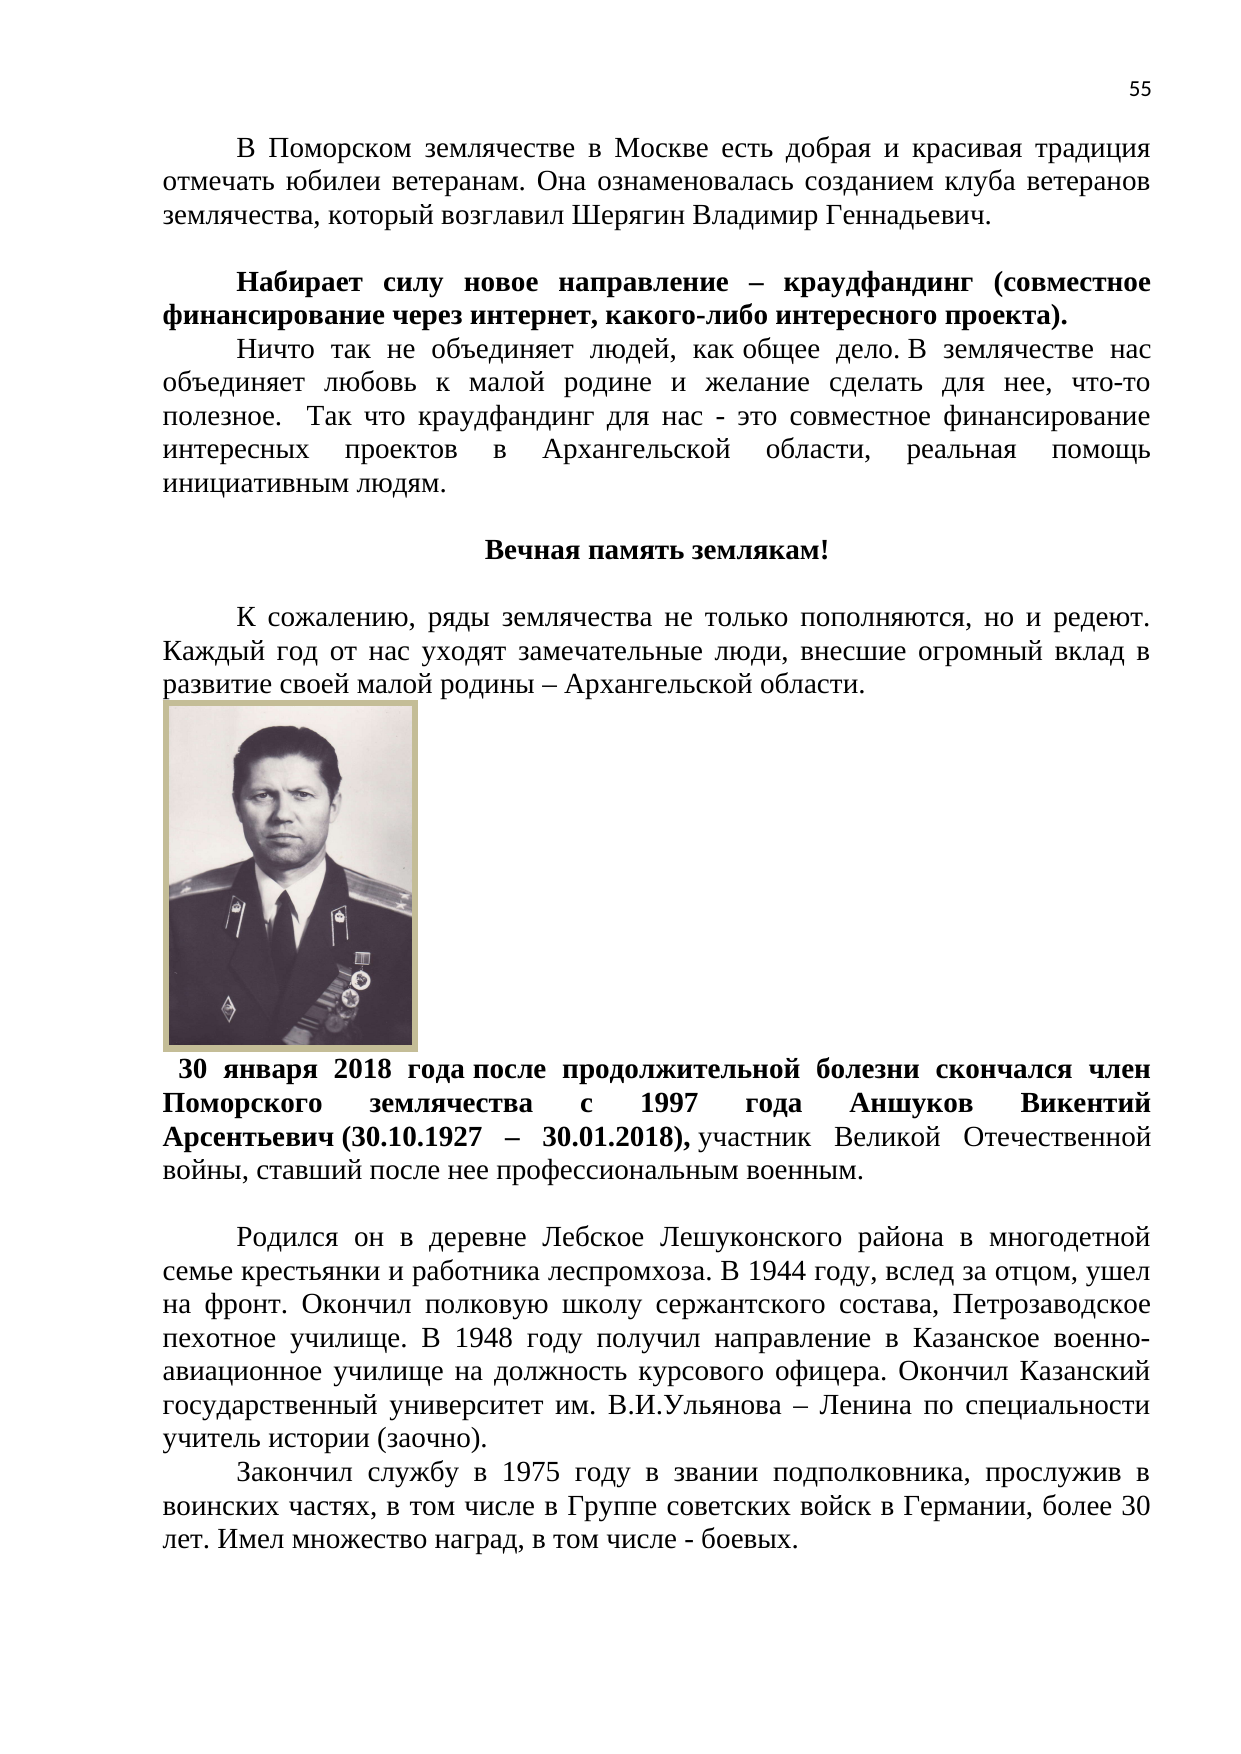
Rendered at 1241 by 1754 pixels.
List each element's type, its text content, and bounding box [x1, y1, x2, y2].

picture [169, 706, 412, 1045]
text Вечная память землякам! [162, 532, 1152, 566]
text 30 января 2018 года после продолжительной болезни скончался член Поморского землячества с 1997 года Аншуков Викентий Арсентьевич (30.10.1927 – 30.01.2018), участник Великой Отечественной войны, ставший после нее профессиональным военным. [162, 1052, 1152, 1186]
text Набирает силу новое направление – краудфандинг (совместное финансирование через интернет, какого-либо интересного проекта). [162, 264, 1152, 331]
text К сожалению, ряды землячества не только пополняются, но и редеют. Каждый год от нас уходят замечательные люди, внесшие огромный вклад в развитие своей малой родины – Архангельской области. [162, 599, 1152, 700]
text Ничто так не объединяет людей, как общее дело. В землячестве нас объединяет любовь к малой родине и желание сделать для нее, что-то полезное. Так что краудфандинг для нас - это совместное финансирование интересных проектов в Архангельской области, реальная помощь инициативным людям. [162, 331, 1152, 499]
text В Поморском землячестве в Москве есть добрая и красивая традиция отмечать юбилеи ветеранам. Она ознаменовалась созданием клуба ветеранов землячества, который возглавил Шерягин Владимир Геннадьевич. [162, 130, 1152, 230]
text Закончил службу в 1975 году в звании подполковника, прослужив в воинских частях, в том числе в Группе советских войск в Германии, более 30 лет. Имел множество наград, в том числе - боевых. [162, 1454, 1152, 1555]
text Родился он в деревне Лебское Лешуконского района в многодетной семье крестьянки и работника леспромхоза. В 1944 году, вслед за отцом, ушел на фронт. Окончил полковую школу сержантского состава, Петрозаводское пехотное училище. В 1948 году получил направление в Казанское военно-авиационное училище на должность курсового офицера. Окончил Казанский государственный университет им. В.И.Ульянова – Ленина по специальности учитель истории (заочно). [162, 1219, 1152, 1454]
